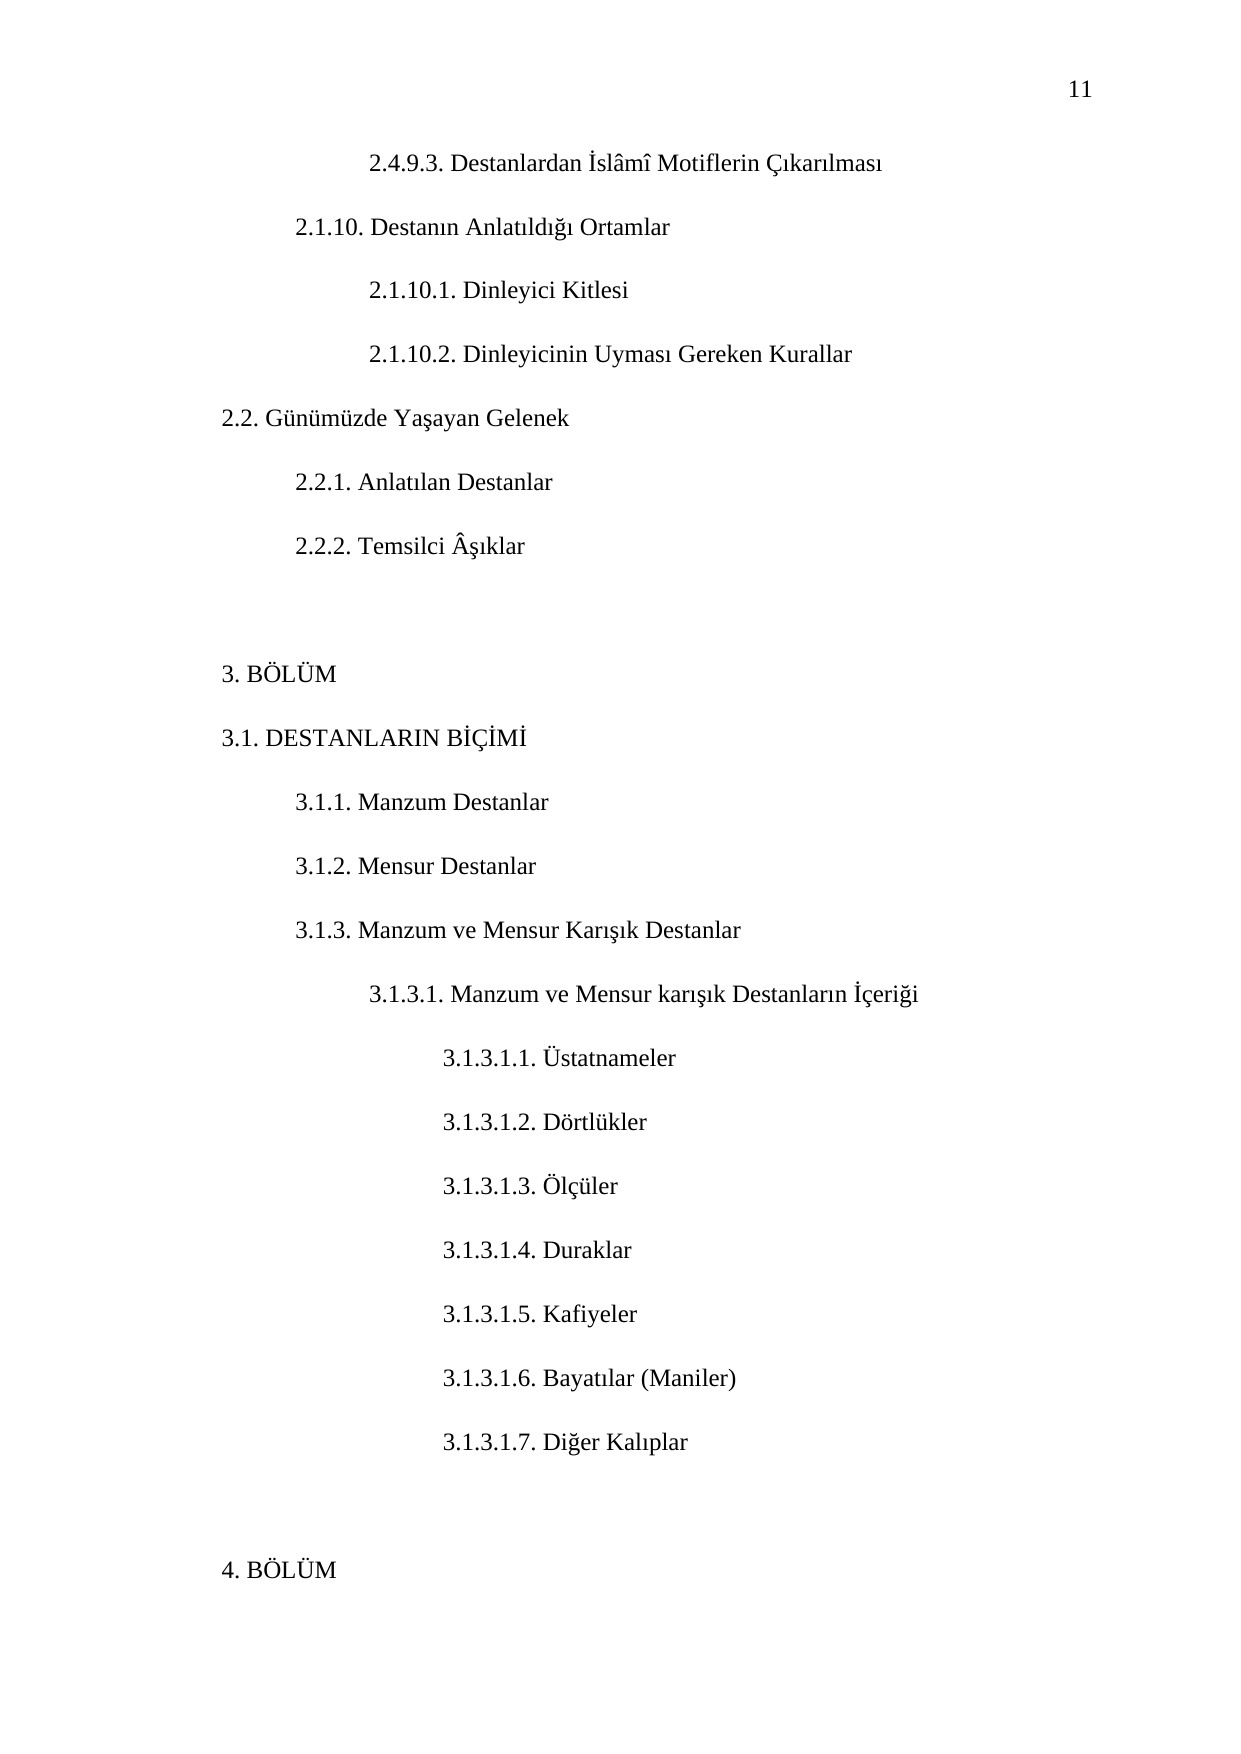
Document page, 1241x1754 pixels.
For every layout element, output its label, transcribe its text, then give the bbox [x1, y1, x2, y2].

text 2.1.10. Destanın Anlatıldığı Ortamlar [148, 212, 1093, 240]
text 3.1.3.1.1. Üstatnameler [221, 1043, 1093, 1072]
text 3. BÖLÜM [148, 659, 1093, 688]
text 3.1.3.1.3. Ölçüler [221, 1171, 1093, 1200]
text 3.1.3. Manzum ve Mensur Karışık Destanlar [221, 915, 1093, 944]
text 4. BÖLÜM [148, 1555, 1093, 1583]
text 3.1.3.1.7. Diğer Kalıplar [221, 1427, 1093, 1456]
text 2.2.1. Anlatılan Destanlar [148, 467, 1093, 496]
text 2.2.2. Temsilci Âşıklar [148, 531, 1093, 560]
text 3.1.3.1. Manzum ve Mensur karışık Destanların İçeriği [221, 979, 1093, 1008]
text 3.1.3.1.4. Duraklar [221, 1235, 1093, 1264]
text 2.4.9.3. Destanlardan İslâmî Motiflerin Çıkarılması [148, 148, 1093, 176]
text 3.1.3.1.2. Dörtlükler [369, 1107, 1093, 1136]
text 2.1.10.2. Dinleyicinin Uyması Gereken Kurallar [148, 339, 1093, 368]
text 3.1. DESTANLARIN BİÇİMİ [148, 723, 1093, 752]
text 3.1.3.1.6. Bayatılar (Maniler) [221, 1363, 1093, 1392]
text 3.1.1. Manzum Destanlar [221, 787, 1093, 816]
text 2.1.10.1. Dinleyici Kitlesi [148, 276, 1093, 304]
text 3.1.3.1.5. Kafiyeler [221, 1299, 1093, 1328]
text 2.2. Günümüzde Yaşayan Gelenek [148, 403, 1093, 432]
text 3.1.2. Mensur Destanlar [221, 851, 1093, 880]
